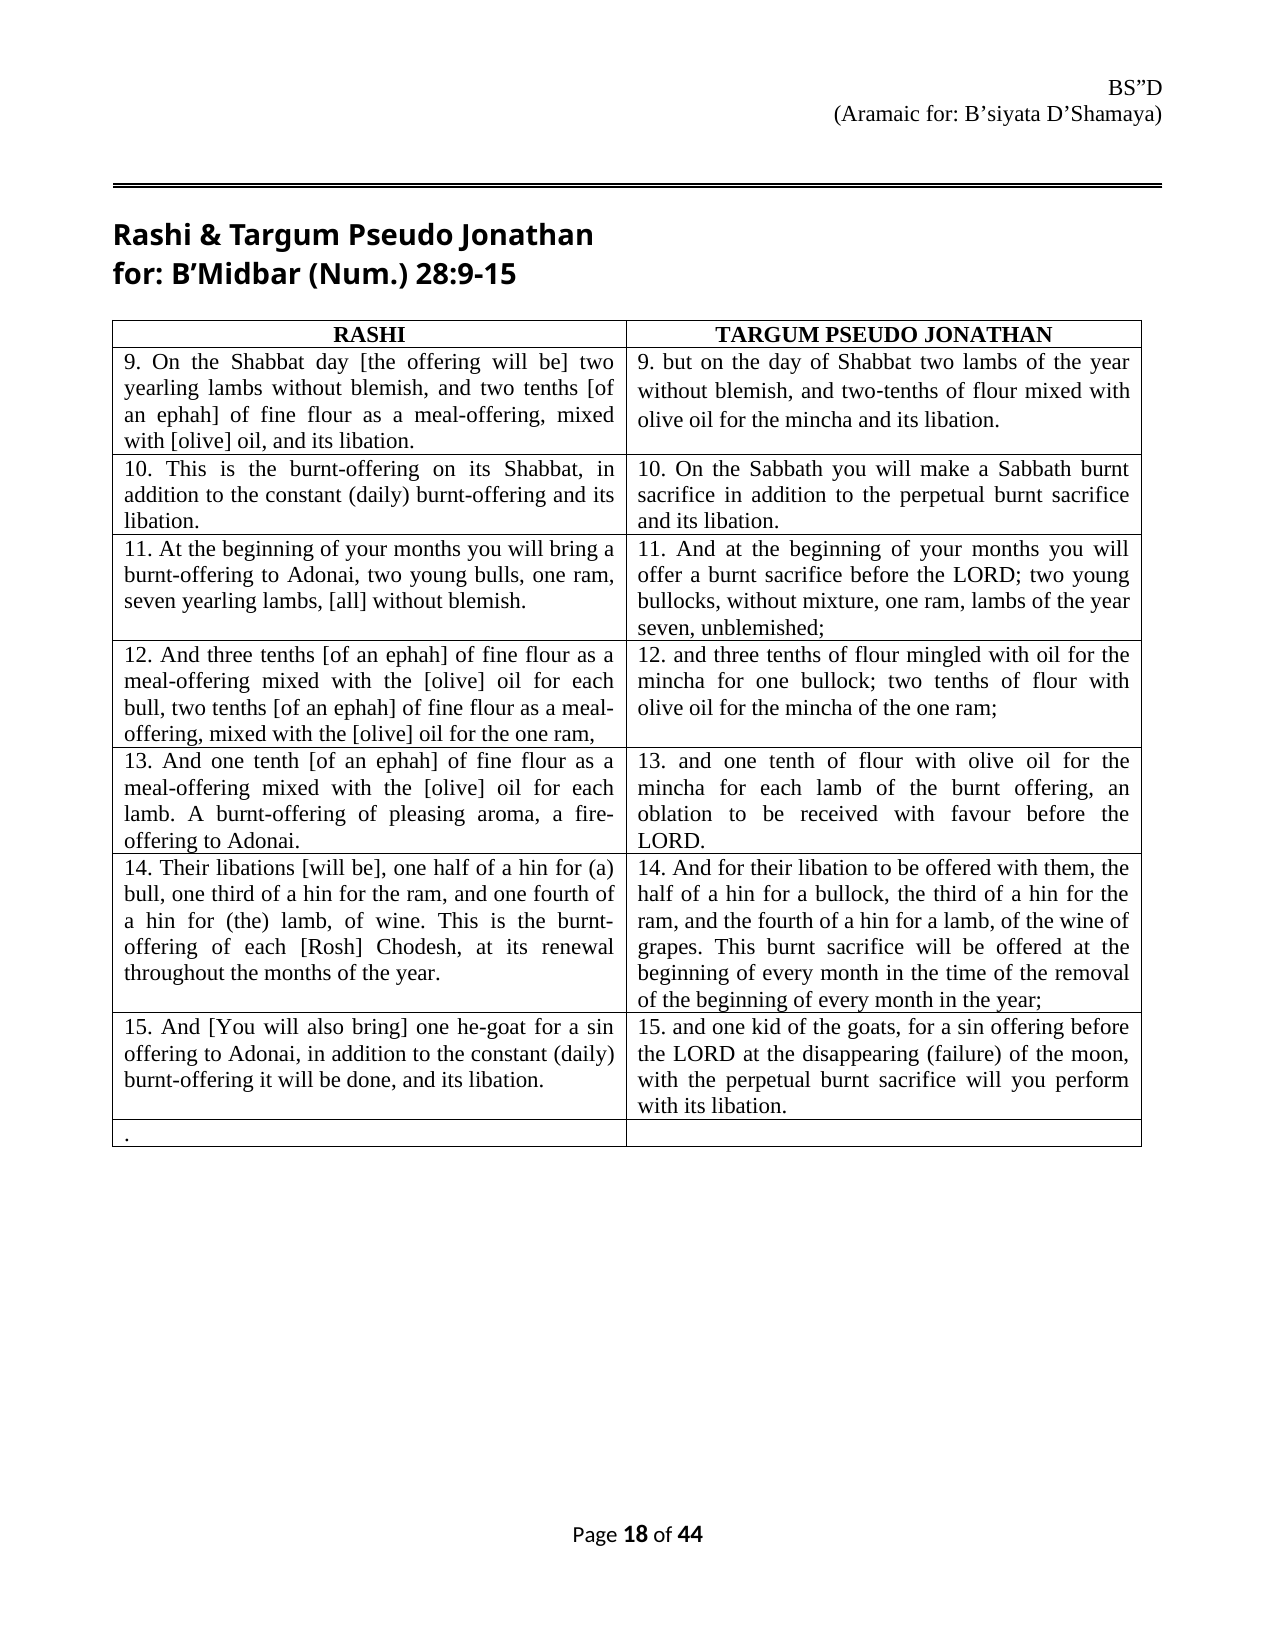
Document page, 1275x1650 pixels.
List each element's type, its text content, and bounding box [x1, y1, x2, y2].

text for: B’Midbar (Num.) 28:9-15 [112, 254, 1162, 293]
table_cell [627, 1120, 1141, 1146]
table_cell 10. On the Sabbath you will make a Sabbath burnt sacrifice in addition to the perpetual burnt sacrifice and its libation. [627, 455, 1141, 534]
table_cell 10. This is the burnt-offering on its Shabbat, in addition to the constant (daily) burnt-offering and its libation. [113, 455, 626, 534]
table_header TARGUM PSEUDO JONATHAN [627, 321, 1141, 347]
table_cell 13. and one tenth of flour with olive oil for the mincha for each lamb of the burnt offering, an oblation to be received with favour before the LORD. [627, 748, 1141, 853]
table_header RASHI [113, 321, 626, 347]
table_cell 11. And at the beginning of your months you will offer a burnt sacrifice before the LORD; two young bullocks, without mixture, one ram, lambs of the year seven, unblemished; [627, 535, 1141, 640]
table_cell 13. And one tenth [of an ephah] of fine flour as a meal-offering mixed with the [olive] oil for each lamb. A burnt-offering of pleasing aroma, a fire-offering to Adonai. [113, 748, 626, 853]
table_cell 15. And [You will also bring] one he-goat for a sin offering to Adonai, in addition to the constant (daily) burnt-offering it will be done, and its libation. [113, 1013, 626, 1119]
table_cell 12. and three tenths of flour mingled with oil for the mincha for one bullock; two tenths of flour with olive oil for the mincha of the one ram; [627, 641, 1141, 747]
table_cell 15. and one kid of the goats, for a sin offering before the LORD at the disappearing (failure) of the moon, with the perpetual burnt sacrifice will you perform with its libation. [627, 1013, 1141, 1119]
table_cell 9. On the Shabbat day [the offering will be] two yearling lambs without blemish, and two tenths [of an ephah] of fine flour as a meal-offering, mixed with [olive] oil, and its libation. [113, 348, 626, 453]
table_cell . [113, 1120, 626, 1146]
table_cell 9. but on the day of Shabbat two lambs of the year without blemish, and two‑tenths of flour mixed with olive oil for the mincha and its libation. [627, 348, 1141, 453]
table_cell 12. And three tenths [of an ephah] of fine flour as a meal-offering mixed with the [olive] oil for each bull, two tenths [of an ephah] of fine flour as a meal-offering, mixed with the [olive] oil for the one ram, [113, 641, 626, 747]
text Rashi & Targum Pseudo Jonathan [112, 214, 1162, 254]
table_cell 14. And for their libation to be offered with them, the half of a hin for a bullock, the third of a hin for the ram, and the fourth of a hin for a lamb, of the wine of grapes. This burnt sacrifice will be offered at the beginning of every month in the time of the removal of the beginning of every month in the year; [627, 854, 1141, 1012]
table_cell 11. At the beginning of your months you will bring a burnt-offering to Adonai, two young bulls, one ram, seven yearling lambs, [all] without blemish. [113, 535, 626, 640]
table_cell 14. Their libations [will be], one half of a hin for (a) bull, one third of a hin for the ram, and one fourth of a hin for (the) lamb, of wine. This is the burnt-offering of each [Rosh] Chodesh, at its renewal throughout the months of the year. [113, 854, 626, 1012]
